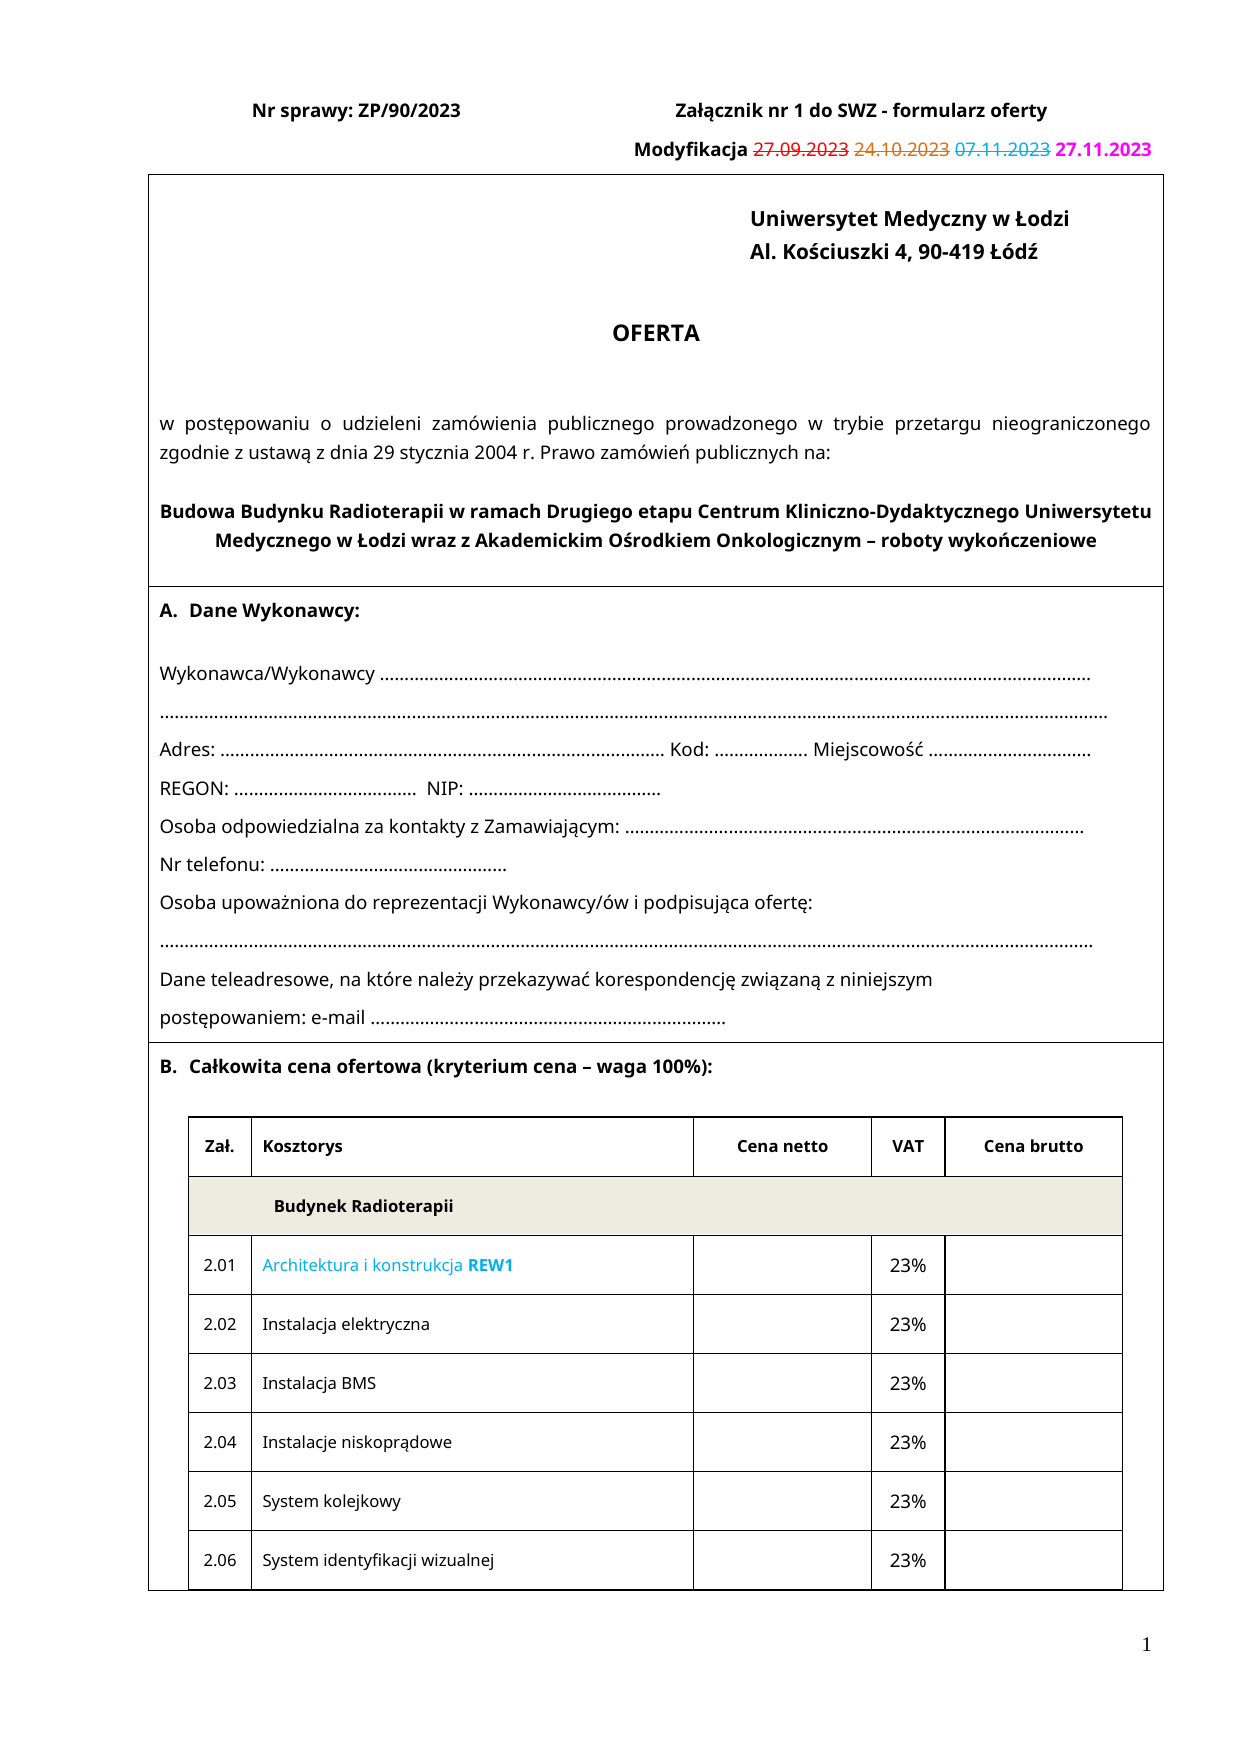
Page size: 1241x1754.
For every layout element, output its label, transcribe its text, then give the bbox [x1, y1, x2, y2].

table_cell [149, 1043, 1163, 1590]
table_cell Dane Wykonawcy: Wykonawca/Wykonawcy ……………………………………………………………………………………………………………………………… ………………………………………………………………………………………………………………………………………………………………………… Adres: ……………………………………………………………………………… Kod: ………………. Miejscowość …………………………… REGON: ………………………………. NIP: ………………………………… Osoba odpowiedzialna za kontakty z Zamawiającym: ………………………………………………………………………………… Nr telefonu: ………………………………………… Osoba upoważniona do reprezentacji Wykonawcy/ów i podpisująca ofertę: ……………………………………………………………………………………………………………………………………………………………………… Dane teleadresowe, na które należy przekazywać korespondencję związaną z niniejszym postępowaniem: e-mail ……………………………………………………………… [149, 587, 1163, 1042]
text Modyfikacja 27.09.2023 24.10.2023 07.11.2023 27.11.2023 [148, 136, 1152, 162]
text Nr sprawy: ZP/90/2023 Załącznik nr 1 do SWZ - formularz oferty [148, 98, 1152, 123]
table_header Uniwersytet Medyczny w Łodzi Al. Kościuszki 4, 90-419 Łódź OFERTA w postępowaniu o udzieleni zamówienia publicznego prowadzonego w trybie przetargu nieograniczonego zgodnie z ustawą z dnia 29 stycznia 2004 r. Prawo zamówień publicznych na: Budowa Budynku Radioterapii w ramach Drugiego etapu Centrum Kliniczno-Dydaktycznego Uniwersytetu Medycznego w Łodzi wraz z Akademickim Ośrodkiem Onkologicznym – roboty wykończeniowe [149, 175, 1163, 586]
